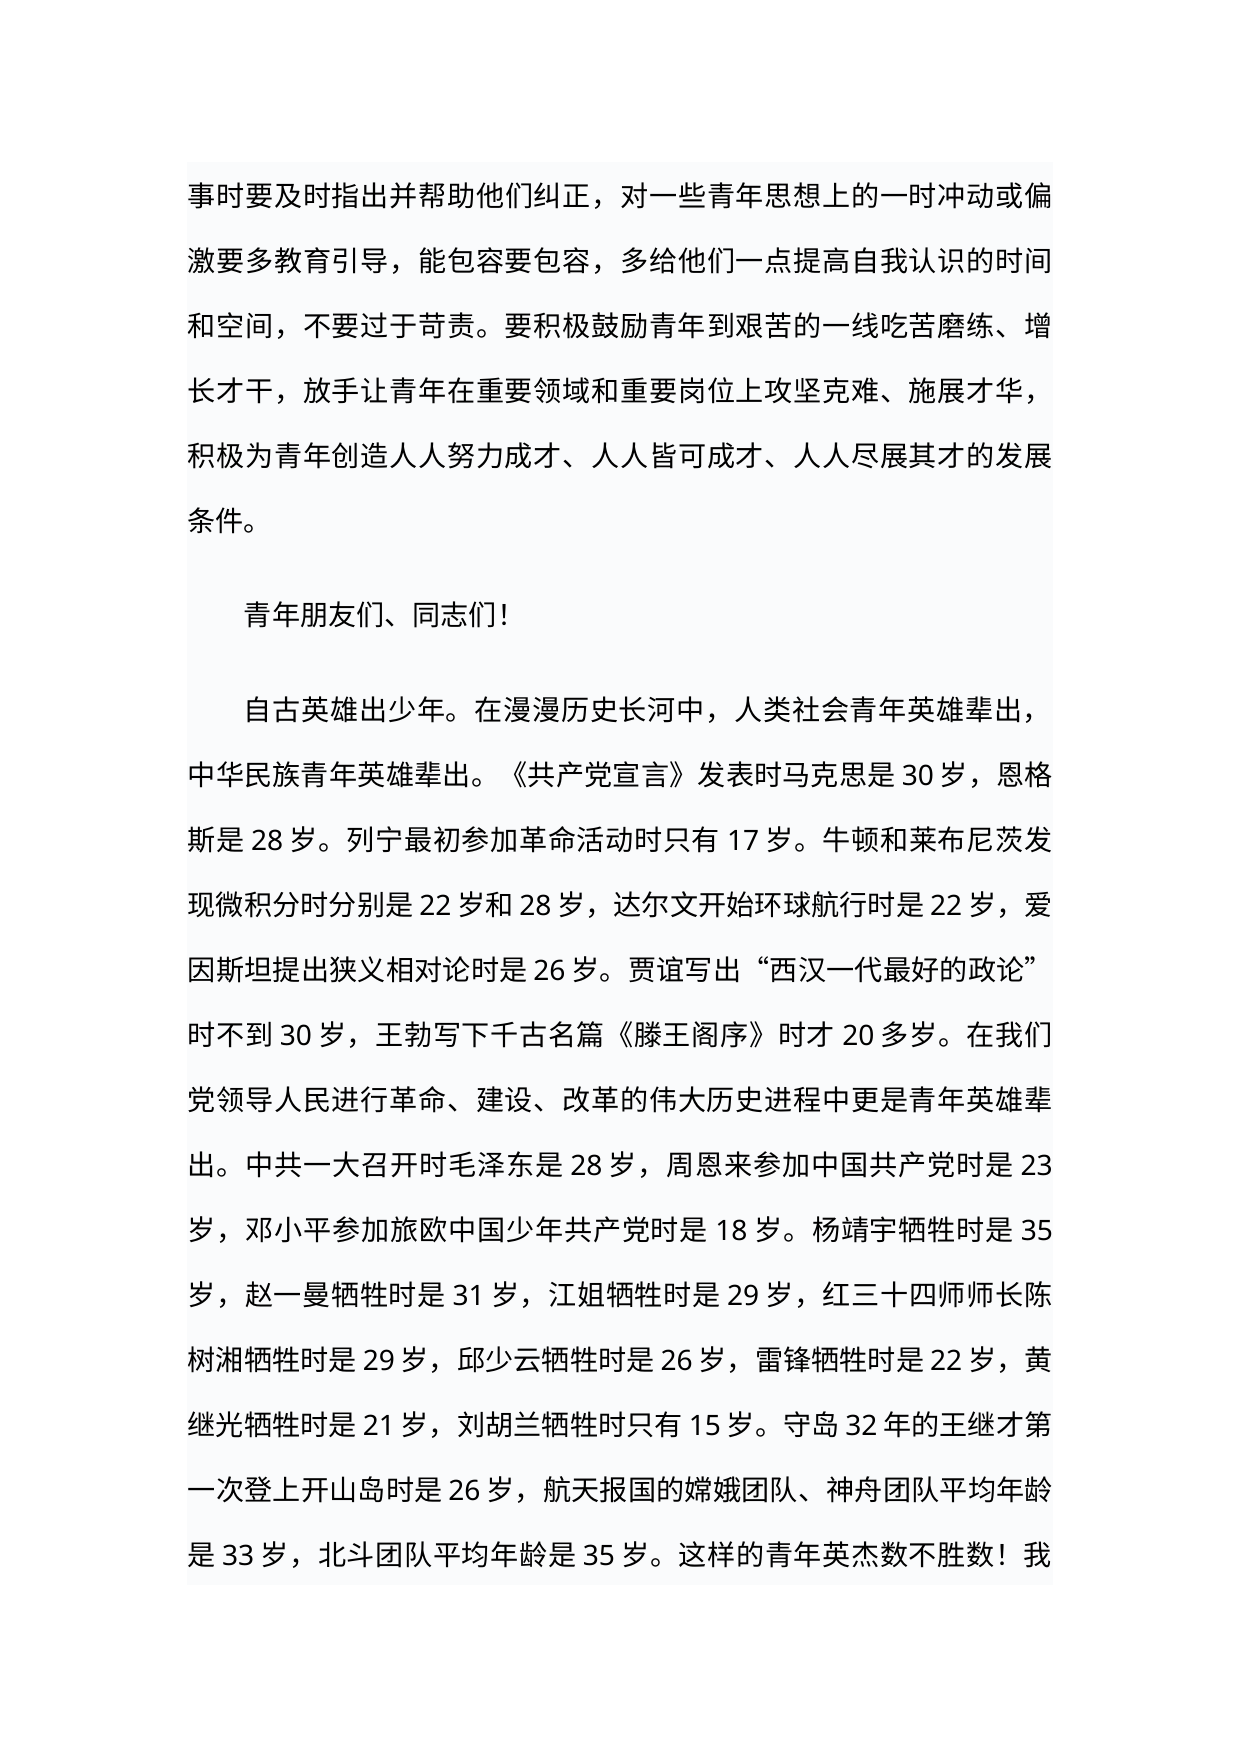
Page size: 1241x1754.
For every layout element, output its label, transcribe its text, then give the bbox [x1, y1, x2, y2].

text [187, 162, 1053, 552]
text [187, 675, 1053, 1585]
text 青年朋友们、同志们！ [187, 581, 1053, 646]
